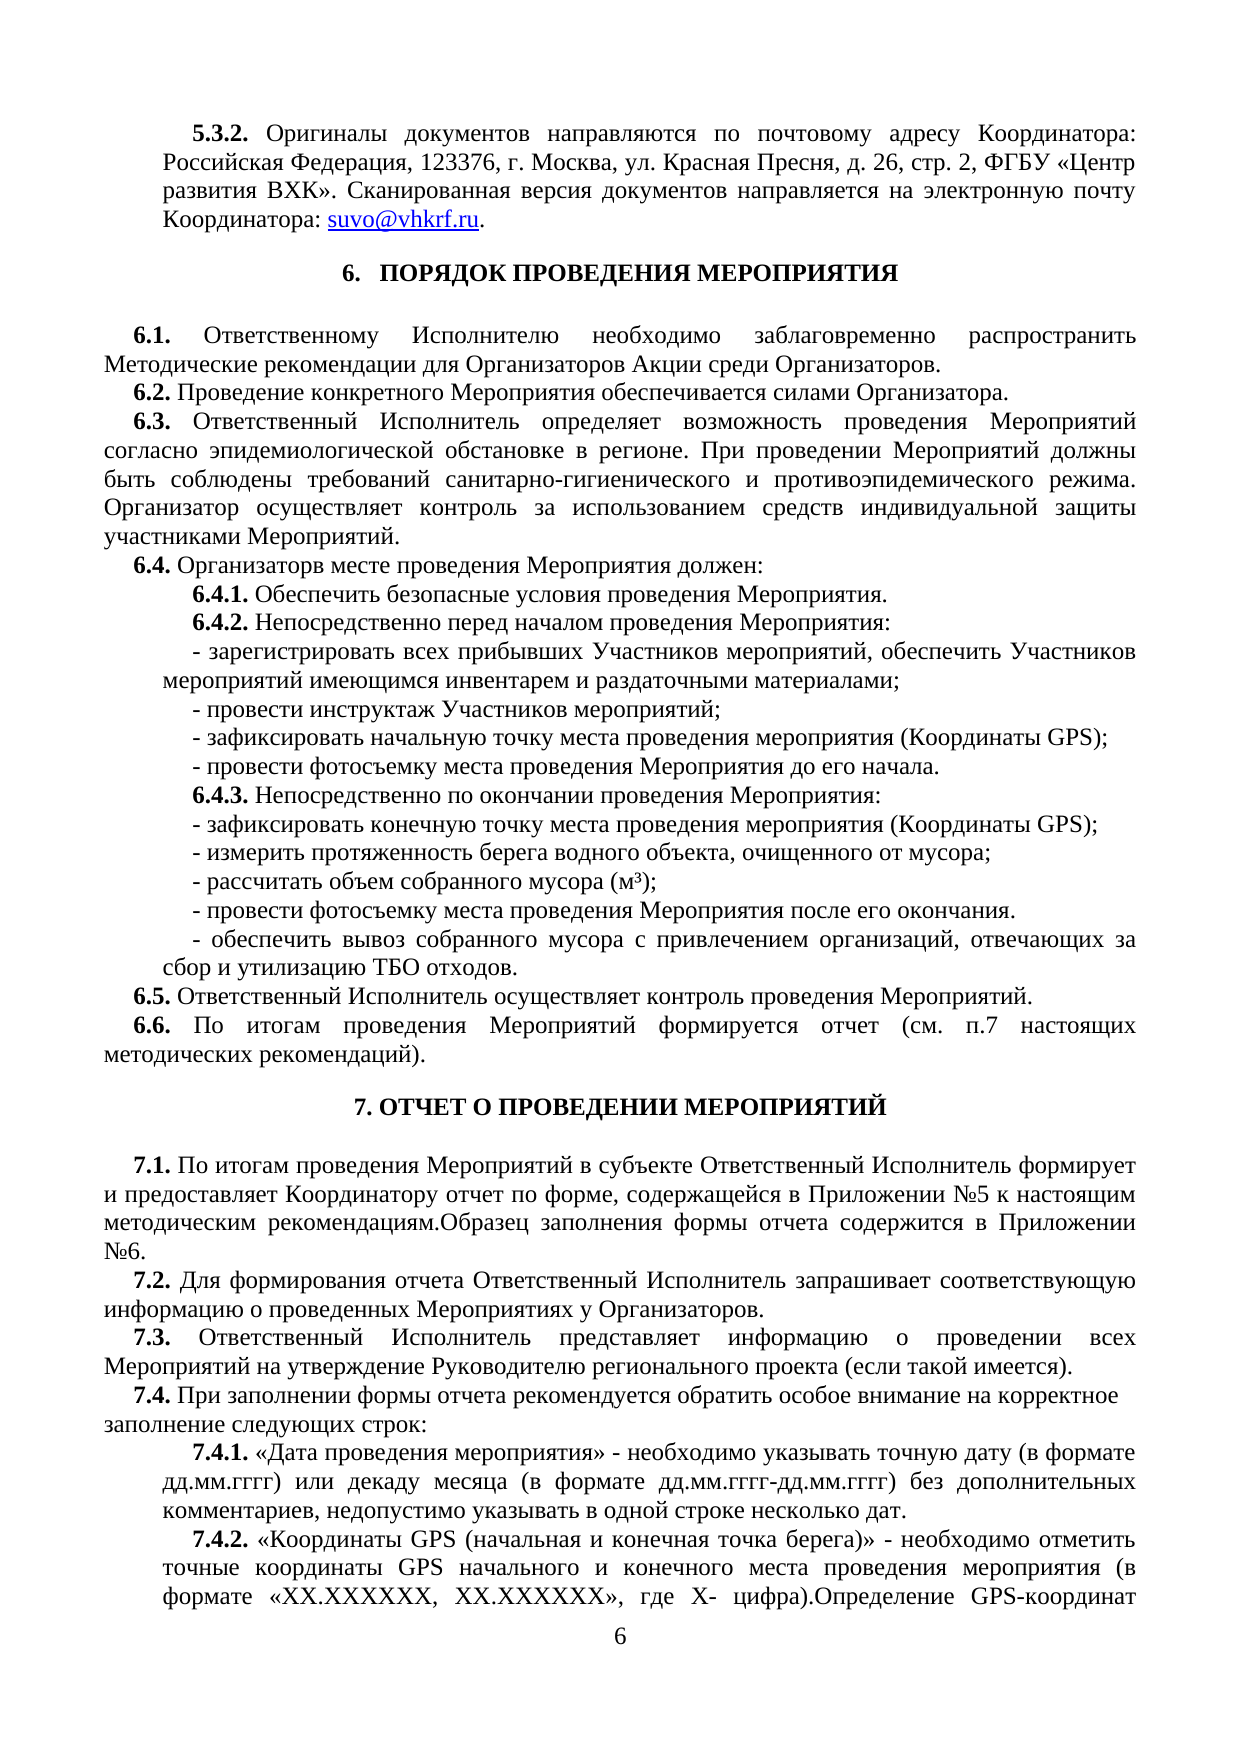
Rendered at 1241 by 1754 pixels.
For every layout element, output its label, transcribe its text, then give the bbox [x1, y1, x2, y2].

text 7. ОТЧЕТ О ПРОВЕДЕНИИ МЕРОПРИЯТИЙ [103, 1092, 1137, 1121]
text 6.2. Проведение конкретного Мероприятия обеспечивается силами Организатора. [103, 377, 1137, 406]
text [162, 1524, 1137, 1610]
text 6.4. Организаторв месте проведения Мероприятия должен: [103, 550, 1137, 579]
text 6.4.1. Обеспечить безопасные условия проведения Мероприятия. [162, 579, 1137, 607]
text 6.3. Ответственный Исполнитель определяет возможность проведения Мероприятий согласно эпидемиологической обстановке в регионе. При проведении Мероприятий должны быть соблюдены требований санитарно-гигиенического и противоэпидемического режима. Организатор осуществляет контроль за использованием средств индивидуальной защиты участниками Мероприятий. [103, 406, 1137, 550]
text - зарегистрировать всех прибывших Участников мероприятий, обеспечить Участников мероприятий имеющимся инвентарем и раздаточными материалами; [162, 636, 1137, 694]
list ПОРЯДОК ПРОВЕДЕНИЯ МЕРОПРИЯТИЯ [103, 258, 1137, 287]
text - провести инструктаж Участников мероприятий; [162, 694, 1137, 722]
text - обеспечить вывоз собранного мусора с привлечением организаций, отвечающих за сбор и утилизацию ТБО отходов. [162, 924, 1137, 981]
text 7.1. По итогам проведения Мероприятий в субъекте Ответственный Исполнитель формирует и предоставляет Координатору отчет по форме, содержащейся в Приложении №5 к настоящим методическим рекомендациям.Образец заполнения формы отчета содержится в Приложении №6. [103, 1150, 1137, 1265]
text - провести фотосъемку места проведения Мероприятия после его окончания. [162, 895, 1137, 924]
text - рассчитать объем собранного мусора (м³); [162, 866, 1137, 895]
text - провести фотосъемку места проведения Мероприятия до его начала. [162, 751, 1137, 780]
text 6.5. Ответственный Исполнитель осуществляет контроль проведения Мероприятий. [103, 981, 1137, 1010]
text 7.4. При заполнении формы отчета рекомендуется обратить особое внимание на корректное заполнение следующих строк: [103, 1380, 1137, 1437]
text 6.4.3. Непосредственно по окончании проведения Мероприятия: [162, 780, 1137, 809]
text 7.2. Для формирования отчета Ответственный Исполнитель запрашивает соответствующую информацию о проведенных Мероприятиях у Организаторов. [103, 1265, 1137, 1322]
text 6.4.2. Непосредственно перед началом проведения Мероприятия: [162, 607, 1137, 636]
text - зафиксировать начальную точку места проведения мероприятия (Координаты GPS); [162, 722, 1137, 751]
text 7.4.1. «Дата проведения мероприятия» - необходимо указывать точную дату (в формате дд.мм.гггг) или декаду месяца (в формате дд.мм.гггг-дд.мм.гггг) без дополнительных комментариев, недопустимо указывать в одной строке несколько дат. [162, 1437, 1137, 1524]
text 5.3.2. Оригиналы документов направляются по почтовому адресу Координатора: Российская Федерация, 123376, г. Москва, ул. Красная Пресня, д. 26, стр. 2, ФГБУ «Центр развития ВХК». Сканированная версия документов направляется на электронную почту Координатора: suvo@vhkrf.ru. [162, 118, 1137, 233]
text 7.3. Ответственный Исполнитель представляет информацию о проведении всех Мероприятий на утверждение Руководителю регионального проекта (если такой имеется). [103, 1322, 1137, 1380]
text 6.1. Ответственному Исполнителю необходимо заблаговременно распространить Методические рекомендации для Организаторов Акции среди Организаторов. [103, 320, 1137, 377]
text - зафиксировать конечную точку места проведения мероприятия (Координаты GPS); [162, 809, 1137, 837]
text 6.6. По итогам проведения Мероприятий формируется отчет (см. п.7 настоящих методических рекомендаций). [103, 1010, 1137, 1067]
text - измерить протяженность берега водного объекта, очищенного от мусора; [162, 837, 1137, 866]
